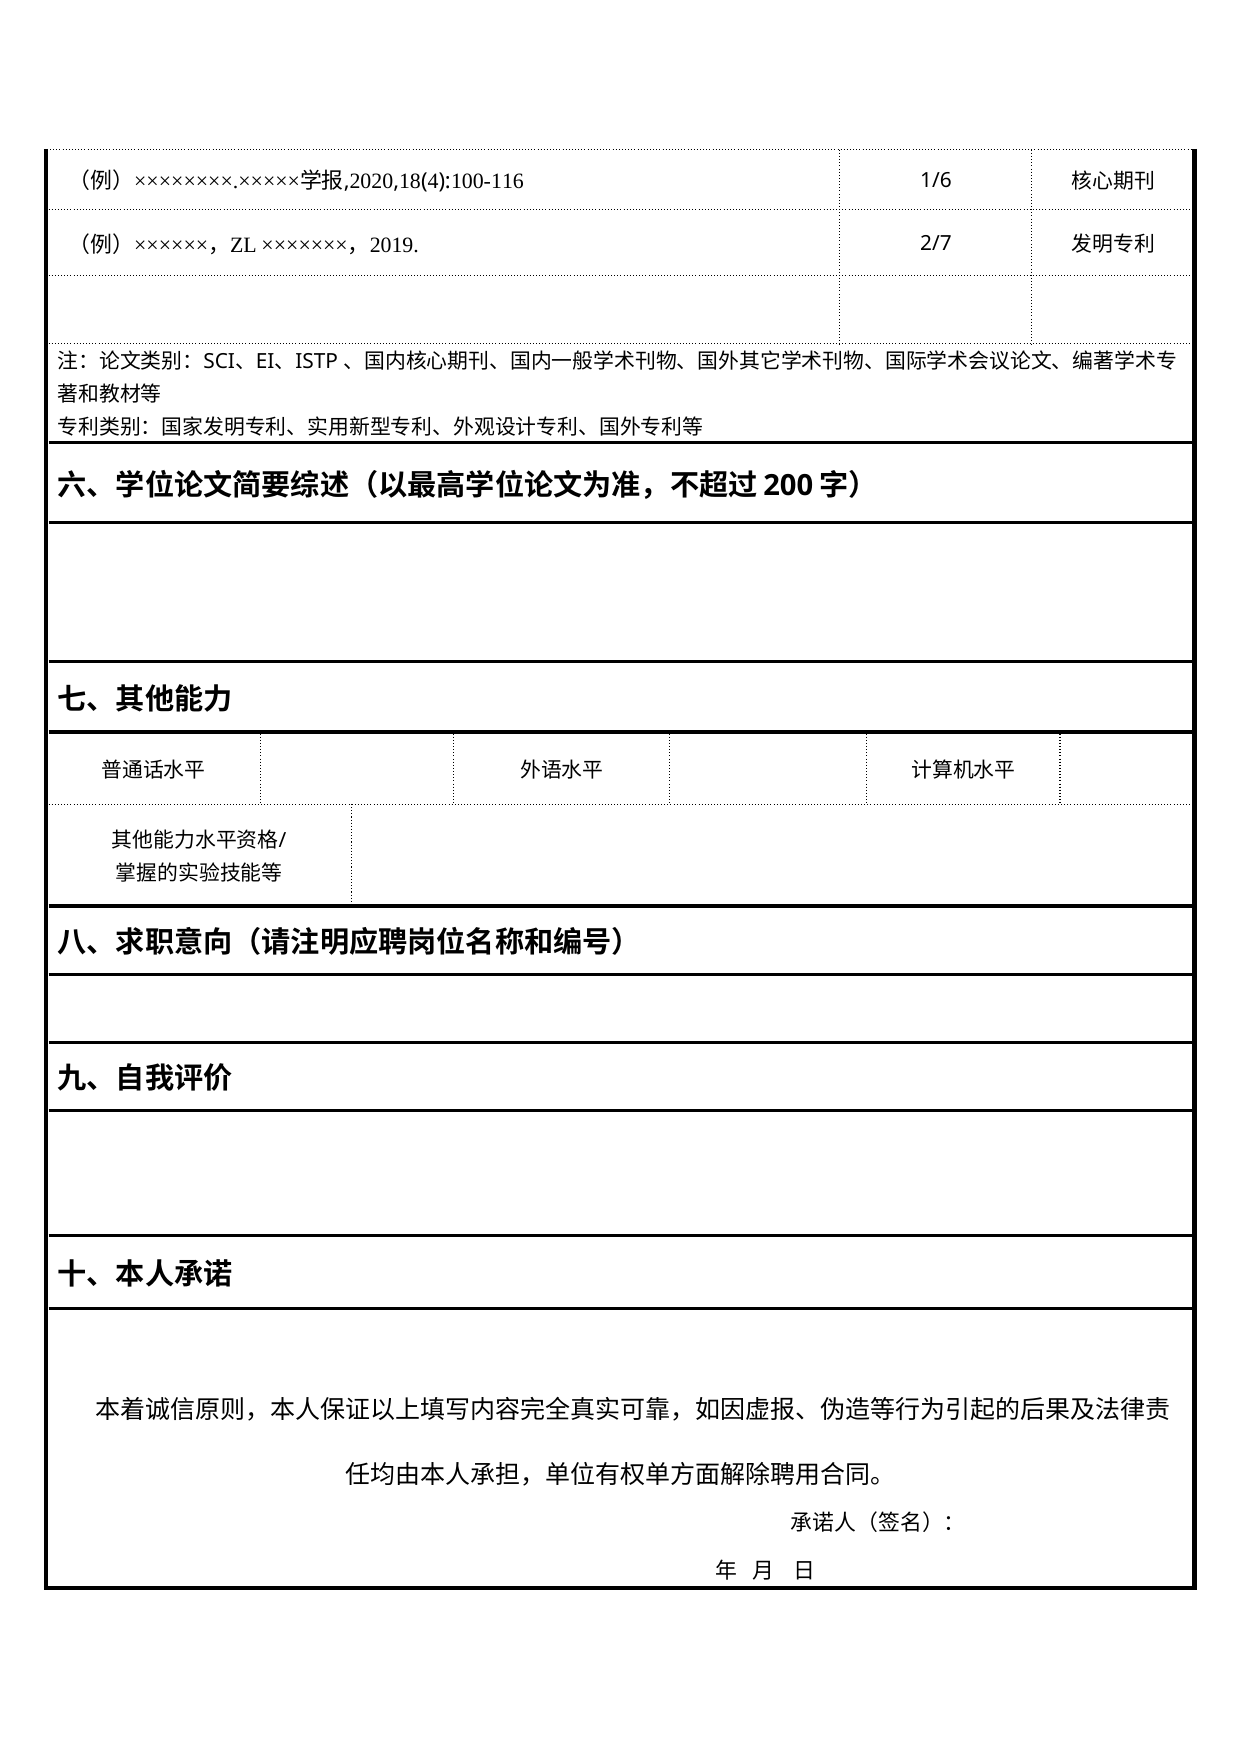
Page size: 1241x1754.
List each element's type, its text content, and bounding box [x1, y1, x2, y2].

table_cell 计算机水平 [867, 734, 1060, 804]
table_cell [352, 804, 1192, 904]
table_cell [840, 275, 1032, 343]
table_cell [1060, 734, 1192, 804]
table_cell [260, 734, 454, 804]
table_cell [48, 522, 1192, 660]
table_cell [48, 1110, 1192, 1233]
table_cell （例）××××××，ZL ×××××××，2019. [48, 209, 840, 275]
table_cell 九、自我评价 [48, 1042, 1192, 1109]
table_cell [48, 974, 1192, 1041]
table_cell 七、其他能力 [48, 661, 1192, 730]
table_cell 八、求职意向（请注明应聘岗位名称和编号） [48, 905, 1192, 972]
table_cell 六、学位论文简要综述（以最高学位论文为准，不超过200字） [48, 442, 1192, 521]
table_cell [669, 734, 867, 804]
table_cell [1032, 275, 1192, 343]
table_cell 1/6 [840, 149, 1032, 209]
table_cell 普通话水平 [48, 731, 260, 804]
table_cell 本着诚信原则，本人保证以上填写内容完全真实可靠，如因虚报、伪造等行为引起的后果及法律责任均由本人承担，单位有权单方面解除聘用合同。 承诺人（签名）： 年 月 日 [48, 1308, 1192, 1586]
table_cell 发明专利 [1032, 209, 1192, 275]
table_cell 核心期刊 [1032, 149, 1192, 209]
table_cell 注：论文类别：SCI、EI、ISTP 、国内核心期刊、国内一般学术刊物、国外其它学术刊物、国际学术会议论文、编著学术专著和教材等 专利类别：国家发明专利、实用新型专利、外观设计专利、国外专利等 [48, 343, 1192, 441]
table_cell 其他能力水平资格/ 掌握的实验技能等 [48, 804, 352, 904]
table_cell （例）××××××××.×××××学报,2020,18(4):100-116 [48, 149, 840, 209]
table_cell [48, 275, 840, 343]
table_cell 十、本人承诺 [48, 1235, 1192, 1307]
table_cell 外语水平 [454, 734, 669, 804]
table_cell 2/7 [840, 209, 1032, 275]
